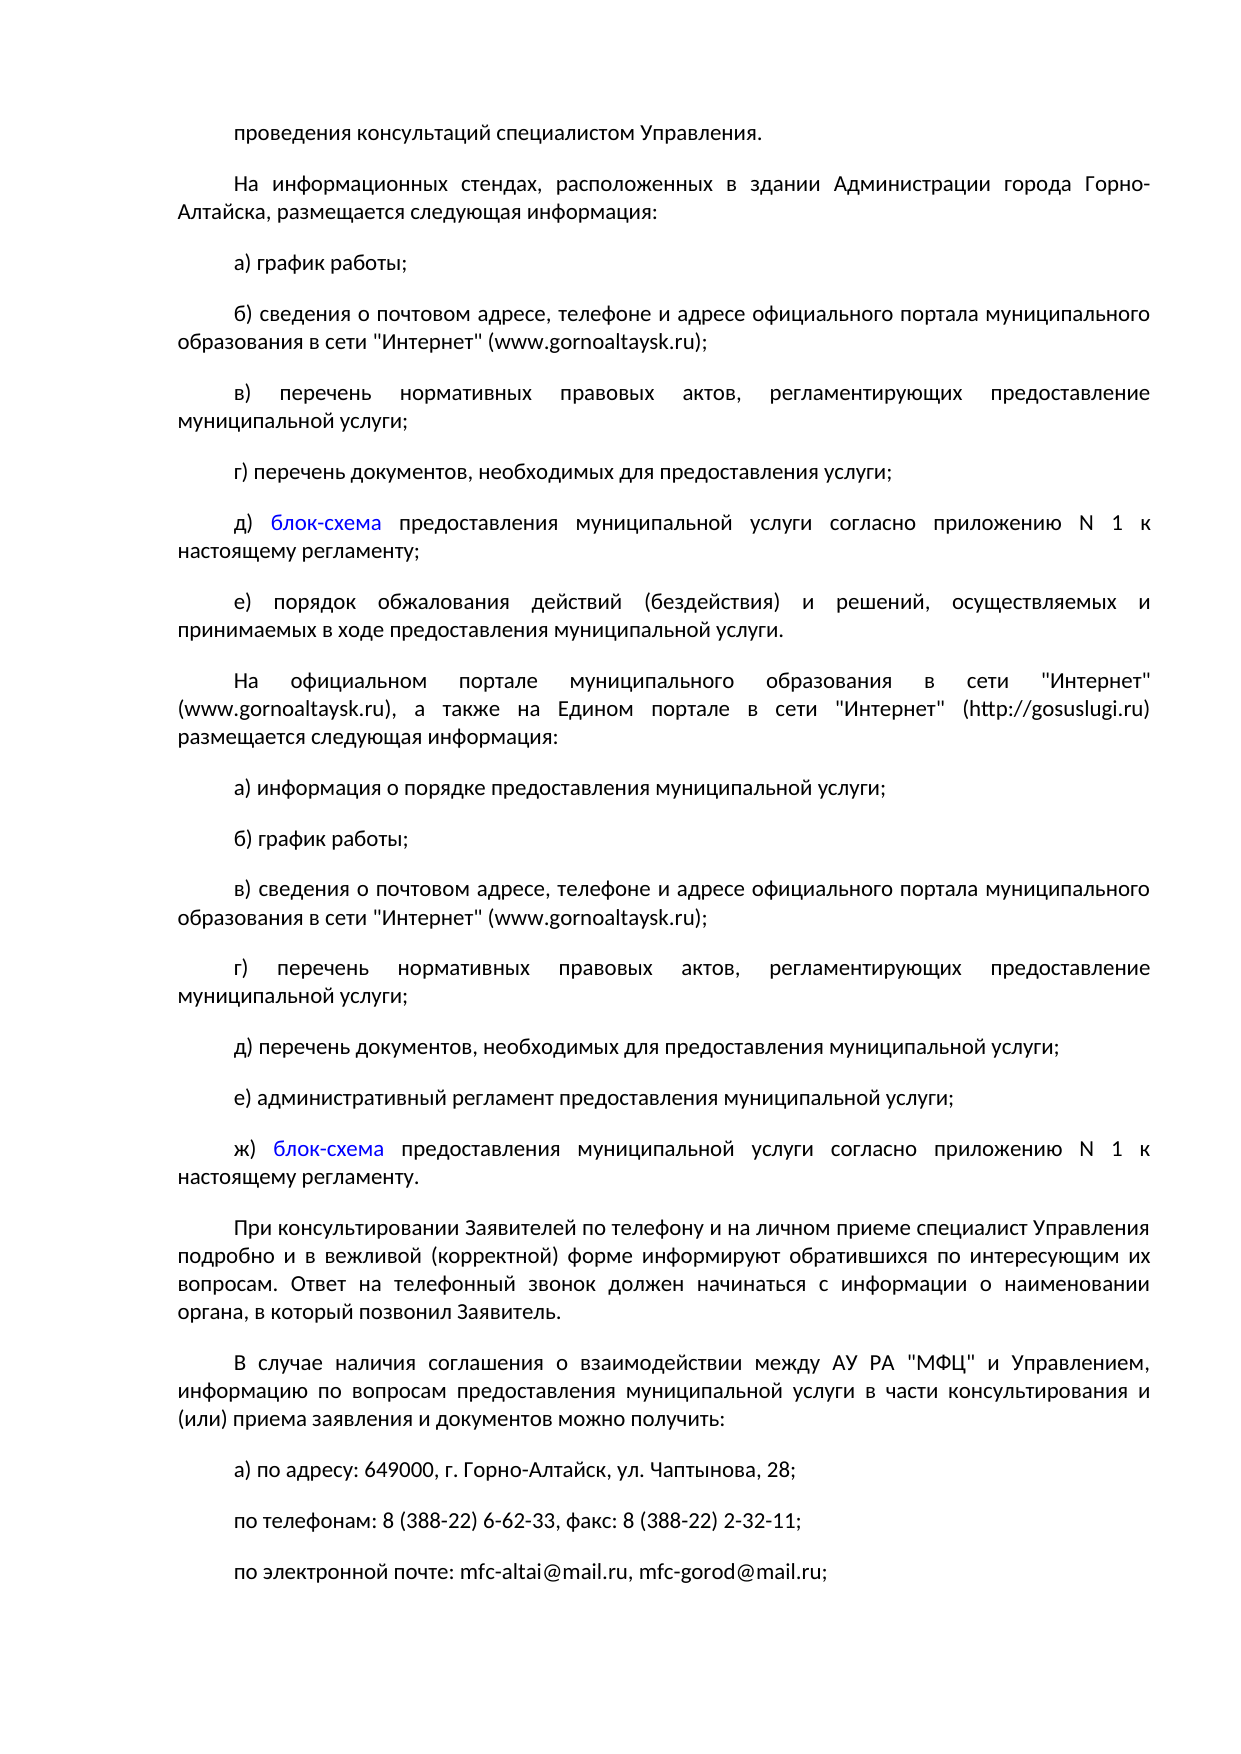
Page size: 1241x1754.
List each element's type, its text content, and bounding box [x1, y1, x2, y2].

text д) блок-схема предоставления муниципальной услуги согласно приложению N 1 к настоящему регламенту; [177, 508, 1152, 564]
text по электронной почте: mfc-altai@mail.ru, mfc-gorod@mail.ru; [177, 1557, 1152, 1585]
text д) перечень документов, необходимых для предоставления муниципальной услуги; [177, 1032, 1152, 1061]
text б) сведения о почтовом адресе, телефоне и адресе официального портала муниципального образования в сети "Интернет" (www.gornoaltaysk.ru); [177, 299, 1152, 355]
text г) перечень нормативных правовых актов, регламентирующих предоставление муниципальной услуги; [177, 953, 1152, 1009]
text в) сведения о почтовом адресе, телефоне и адресе официального портала муниципального образования в сети "Интернет" (www.gornoaltaysk.ru); [177, 874, 1152, 931]
text На информационных стендах, расположенных в здании Администрации города Горно-Алтайска, размещается следующая информация: [177, 169, 1152, 225]
text На официальном портале муниципального образования в сети "Интернет" (www.gornoaltaysk.ru), а также на Едином портале в сети "Интернет" (http://gosuslugi.ru) размещается следующая информация: [177, 666, 1152, 750]
text е) порядок обжалования действий (бездействия) и решений, осуществляемых и принимаемых в ходе предоставления муниципальной услуги. [177, 587, 1152, 643]
text ж) блок-схема предоставления муниципальной услуги согласно приложению N 1 к настоящему регламенту. [177, 1134, 1152, 1190]
text по телефонам: 8 (388-22) 6-62-33, факс: 8 (388-22) 2-32-11; [177, 1506, 1152, 1534]
text проведения консультаций специалистом Управления. [177, 118, 1152, 146]
text в) перечень нормативных правовых актов, регламентирующих предоставление муниципальной услуги; [177, 378, 1152, 434]
text а) график работы; [177, 248, 1152, 276]
text б) график работы; [177, 824, 1152, 852]
text г) перечень документов, необходимых для предоставления услуги; [177, 457, 1152, 485]
text е) административный регламент предоставления муниципальной услуги; [177, 1083, 1152, 1111]
text а) информация о порядке предоставления муниципальной услуги; [177, 773, 1152, 801]
text а) по адресу: 649000, г. Горно-Алтайск, ул. Чаптынова, 28; [177, 1455, 1152, 1483]
text При консультировании Заявителей по телефону и на личном приеме специалист Управления подробно и в вежливой (корректной) форме информируют обратившихся по интересующим их вопросам. Ответ на телефонный звонок должен начинаться с информации о наименовании органа, в который позвонил Заявитель. [177, 1213, 1152, 1325]
text В случае наличия соглашения о взаимодействии между АУ РА "МФЦ" и Управлением, информацию по вопросам предоставления муниципальной услуги в части консультирования и (или) приема заявления и документов можно получить: [177, 1348, 1152, 1432]
